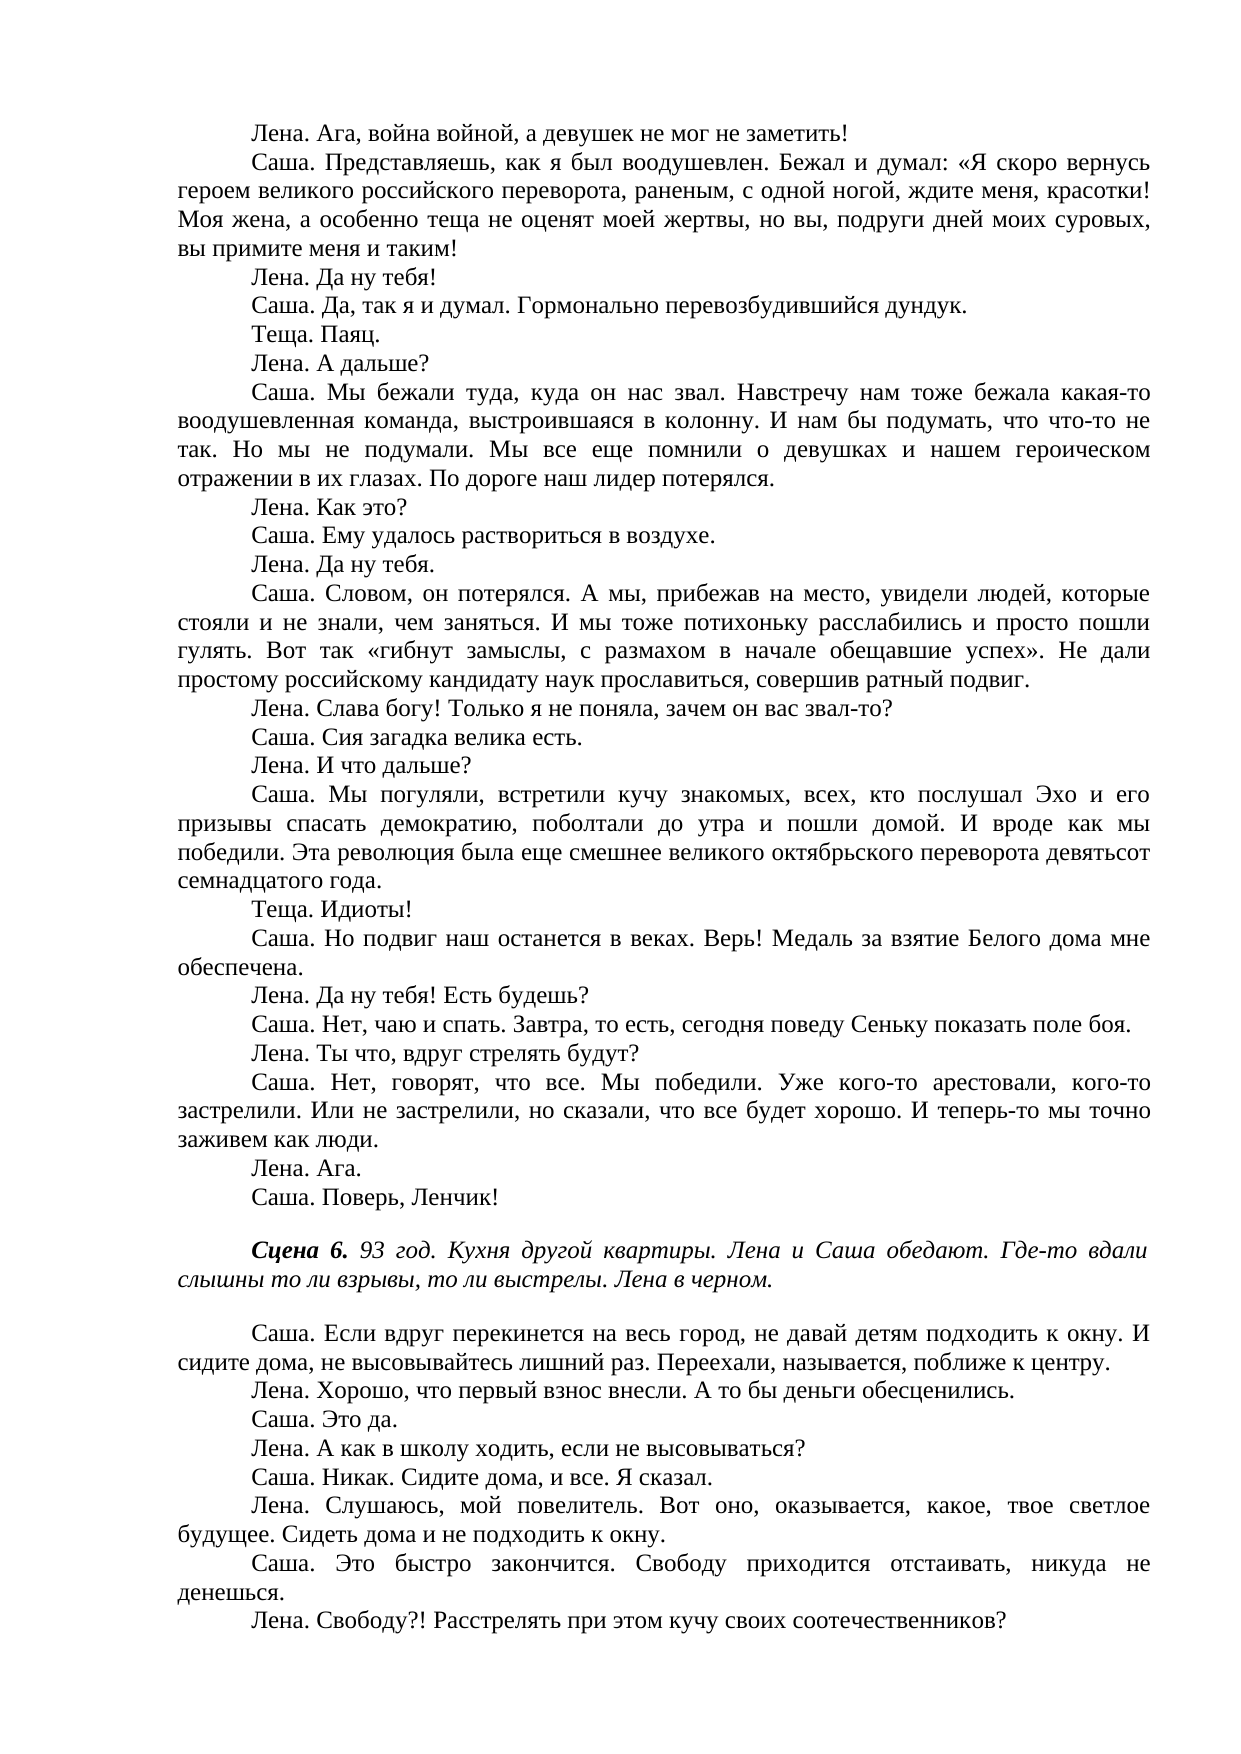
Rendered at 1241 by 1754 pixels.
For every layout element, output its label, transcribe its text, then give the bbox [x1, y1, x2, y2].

text Лена. Ага. [177, 1153, 1152, 1182]
text Саша. Ему удалось раствориться в воздухе. [177, 521, 1152, 549]
text Саша. Мы бежали туда, куда он нас звал. Навстречу нам тоже бежала какая-то воодушевленная команда, выстроившаяся в колонну. И нам бы подумать, что что-то не так. Но мы не подумали. Мы все еще помнили о девушках и нашем героическом отражении в их глазах. По дороге наш лидер потерялся. [177, 377, 1152, 492]
text Саша. Представляешь, как я был воодушевлен. Бежал и думал: «Я скоро вернусь героем великого российского переворота, раненым, с одной ногой, ждите меня, красотки! Моя жена, а особенно теща не оценят моей жертвы, но вы, подруги дней моих суровых, вы примите меня и таким! [177, 147, 1152, 262]
text Саша. Если вдруг перекинется на весь город, не давай детям подходить к окну. И сидите дома, не высовывайтесь лишний раз. Переехали, называется, поближе к центру. [177, 1318, 1152, 1376]
text Саша. Да, так я и думал. Гормонально перевозбудившийся дундук. [177, 291, 1152, 319]
text Лена. Ты что, вдруг стрелять будут? [177, 1038, 1152, 1067]
text Лена. Хорошо, что первый взнос внесли. А то бы деньги обесценились. [177, 1376, 1152, 1404]
text Саша. Словом, он потерялся. А мы, прибежав на место, увидели людей, которые стояли и не знали, чем заняться. И мы тоже потихоньку расслабились и просто пошли гулять. Вот так «гибнут замыслы, с размахом в начале обещавшие успех». Не дали простому российскому кандидату наук прославиться, совершив ратный подвиг. [177, 578, 1152, 693]
text Лена. И что дальше? [177, 751, 1152, 779]
text Саша. Но подвиг наш останется в веках. Верь! Медаль за взятие Белого дома мне обеспечена. [177, 923, 1152, 981]
text Лена. Да ну тебя! Есть будешь? [177, 981, 1152, 1009]
text Лена. Свободу?! Расстрелять при этом кучу своих соотечественников? [177, 1606, 1152, 1634]
text Саша. Нет, говорят, что все. Мы победили. Уже кого-то арестовали, кого-то застрелили. Или не застрелили, но сказали, что все будет хорошо. И теперь-то мы точно заживем как люди. [177, 1067, 1152, 1153]
text Саша. Никак. Сидите дома, и все. Я сказал. [177, 1462, 1152, 1491]
text Лена. Ага, война войной, а девушек не мог не заметить! [177, 118, 1152, 147]
text Сцена 6. 93 год. Кухня другой квартиры. Лена и Саша обедают. Где-то вдали слышны то ли взрывы, то ли выстрелы. Лена в черном. [177, 1236, 1152, 1293]
text Лена. Слава богу! Только я не поняла, зачем он вас звал-то? [177, 693, 1152, 722]
text Теща. Паяц. [177, 319, 1152, 348]
text Саша. Это быстро закончится. Свободу приходится отстаивать, никуда не денешься. [177, 1548, 1152, 1606]
text Лена. Да ну тебя. [177, 549, 1152, 578]
text Лена. Да ну тебя! [177, 262, 1152, 291]
text Саша. Мы погуляли, встретили кучу знакомых, всех, кто послушал Эхо и его призывы спасать демократию, поболтали до утра и пошли домой. И вроде как мы победили. Эта революция была еще смешнее великого октябрьского переворота девятьсот семнадцатого года. [177, 779, 1152, 894]
text Лена. Слушаюсь, мой повелитель. Вот оно, оказывается, какое, твое светлое будущее. Сидеть дома и не подходить к окну. [177, 1491, 1152, 1548]
text Саша. Это да. [177, 1404, 1152, 1433]
text Лена. А дальше? [177, 348, 1152, 377]
text Теща. Идиоты! [177, 894, 1152, 923]
text Саша. Поверь, Ленчик! [177, 1182, 1152, 1211]
text Лена. А как в школу ходить, если не высовываться? [177, 1433, 1152, 1462]
text Лена. Как это? [177, 492, 1152, 521]
text Саша. Нет, чаю и спать. Завтра, то есть, сегодня поведу Сеньку показать поле боя. [177, 1009, 1152, 1038]
text Саша. Сия загадка велика есть. [177, 722, 1152, 751]
